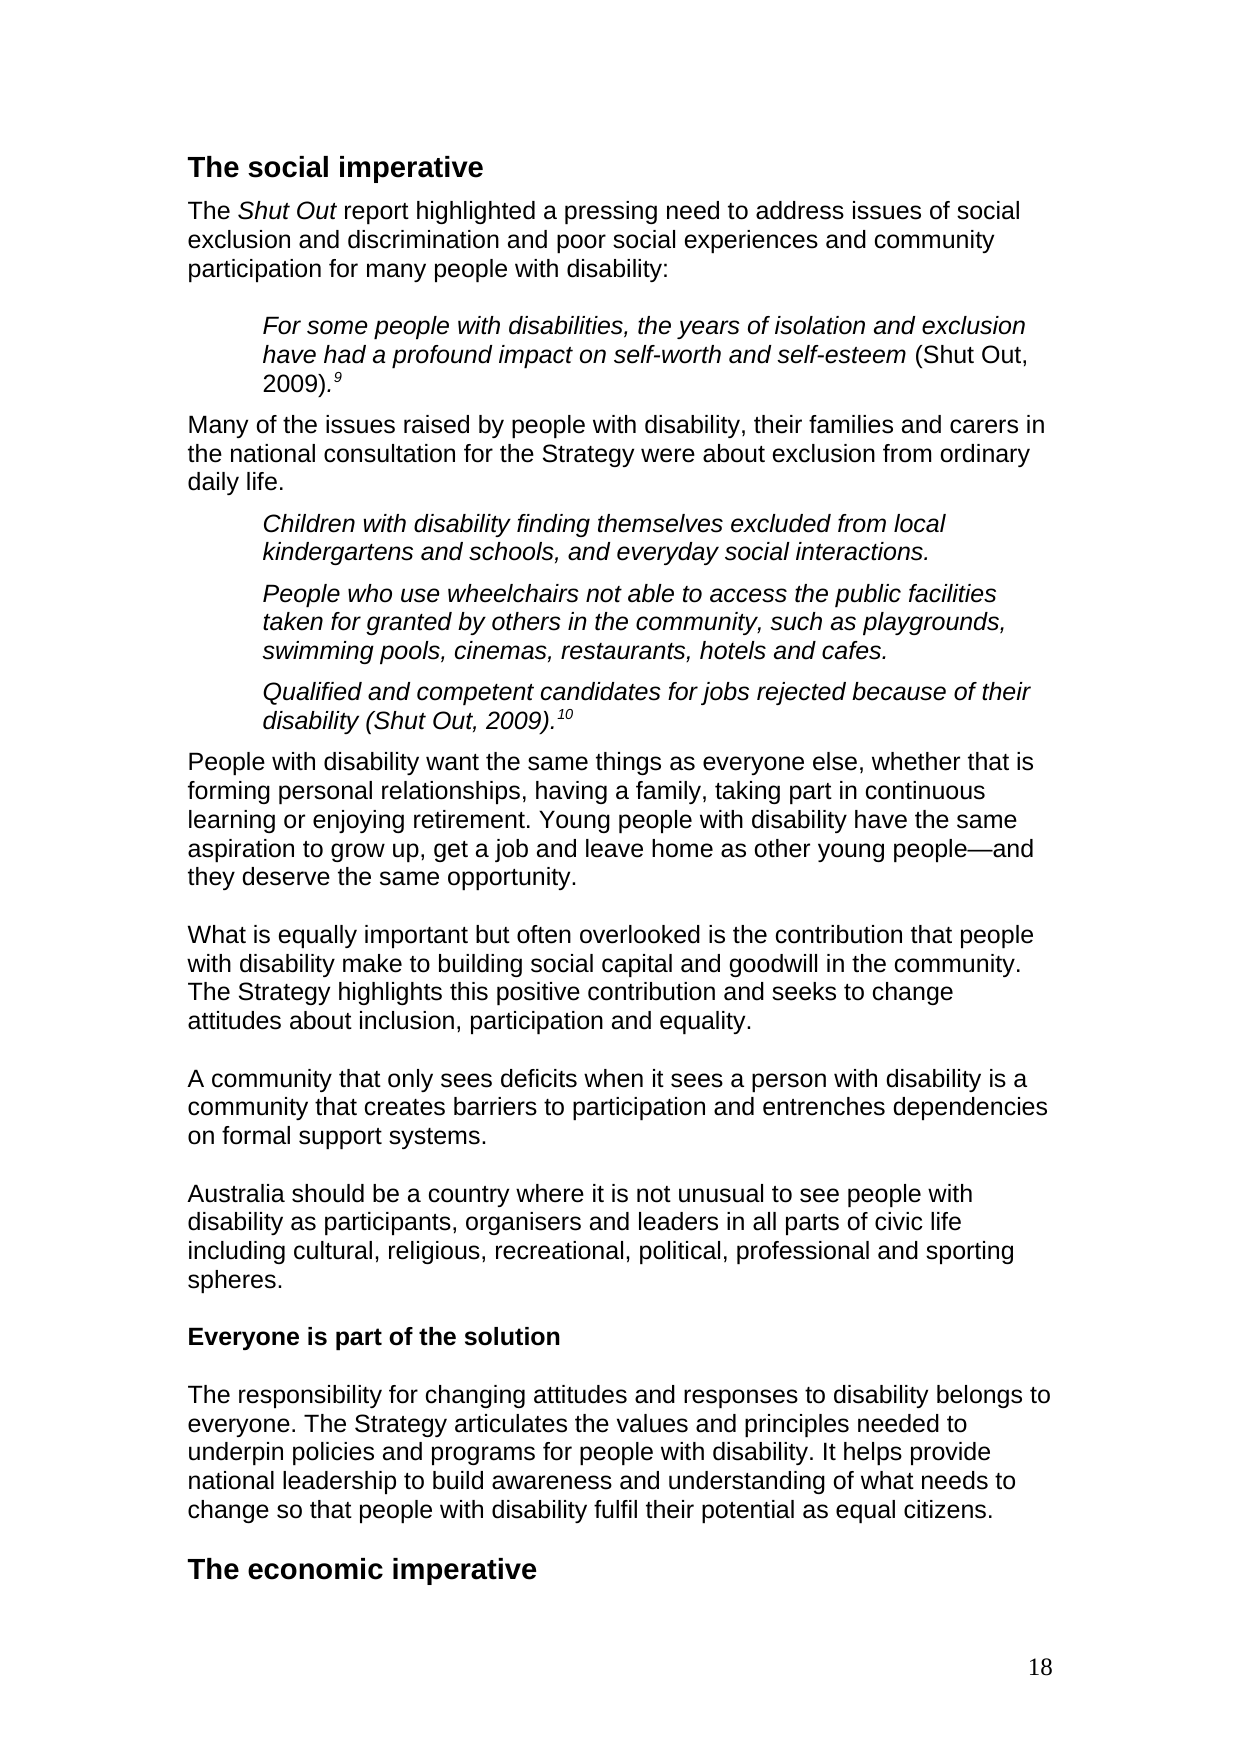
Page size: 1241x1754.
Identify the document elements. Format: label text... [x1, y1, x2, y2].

text People with disability want the same things as everyone else, whether that is forming personal relationships, having a family, taking part in continuous learning or enjoying retirement. Young people with disability have the same aspiration to grow up, get a job and leave home as other young people—and they deserve the same opportunity. [187, 747, 1053, 891]
text Many of the issues raised by people with disability, their families and carers in the national consultation for the Strategy were about exclusion from ordinary daily life. [187, 410, 1053, 496]
text What is equally important but often overlooked is the contribution that people with disability make to building social capital and goodwill in the community. The Strategy highlights this positive contribution and seeks to change attitudes about inclusion, participation and equality. [187, 920, 1053, 1035]
text People who use wheelchairs not able to access the public facilities taken for granted by others in the community, such as playgrounds, swimming pools, cinemas, restaurants, hotels and cafes. [262, 578, 1053, 665]
text The economic imperative [187, 1552, 1053, 1586]
text should be a country where it is not unusual to see people with disability as participants, organisers and leaders in all parts of civic life including cultural, religious, recreational, political, professional and sporting spheres. [187, 1178, 1053, 1293]
text The social imperative [187, 150, 1053, 183]
text Everyone is part of the solution [187, 1322, 1053, 1351]
text Children with disability finding themselves excluded from local kindergartens and schools, and everyday social interactions. [262, 508, 1053, 566]
text A community that only sees deficits when it sees a person with disability is a community that creates barriers to participation and entrenches dependencies on formal support systems. [187, 1063, 1053, 1150]
text For some people with disabilities, the years of isolation and exclusion have had a profound impact on self-worth and self-esteem (Shut Out, 2009). [262, 311, 1053, 397]
text The Shut Out report highlighted a pressing need to address issues of social exclusion and discrimination and poor social experiences and community participation for many people with disability: [187, 196, 1053, 282]
text The responsibility for changing attitudes and responses to disability belongs to everyone. The Strategy articulates the values and principles needed to underpin policies and programs for people with disability. It helps provide national leadership to build awareness and understanding of what needs to change so that people with disability fulfil their potential as equal citizens. [187, 1380, 1053, 1523]
text Qualified and competent candidates for jobs rejected because of their disability (Shut Out, 2009). [262, 677, 1053, 735]
